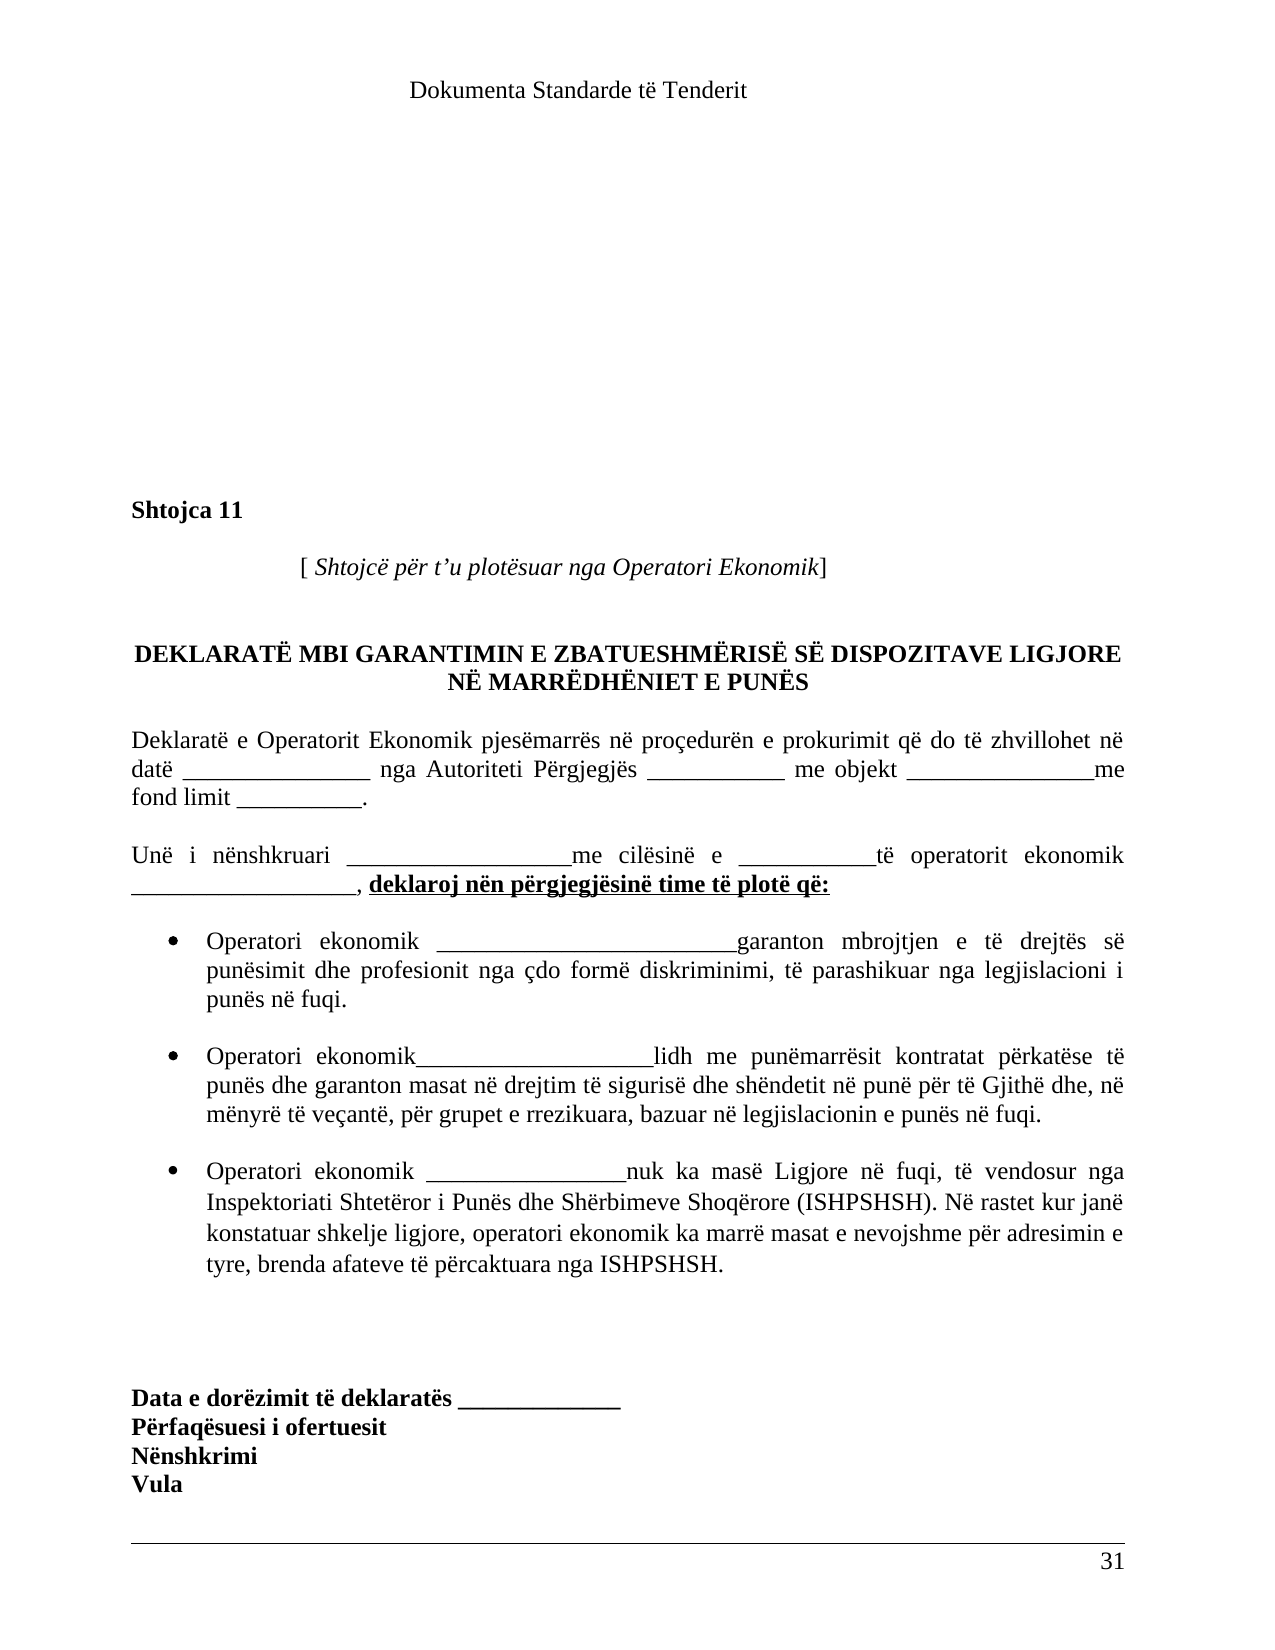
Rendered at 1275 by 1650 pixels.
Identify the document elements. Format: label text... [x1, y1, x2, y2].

text [ Shtojcë për t’u plotësuar nga Operatori Ekonomik] [131, 552, 1125, 581]
text Nënshkrimi [131, 1441, 1125, 1469]
text DEKLARATË MBI GARANTIMIN E ZBATUESHMËRISË SË DISPOZITAVE LIGJORE NË MARRËDHËNIET E PUNËS [131, 639, 1125, 696]
text Vula [131, 1469, 1125, 1498]
text Data e dorëzimit të deklaratës _____________ [131, 1383, 1125, 1412]
list Operatori ekonomik ________________nuk ka masë Ligjore në fuqi, të vendosur nga Inspektoriati Shtetëror i Punës dhe Shërbimeve Shoqërore (ISHPSHSH). Në rastet kur janë konstatuar shkelje ligjore, operatori ekonomik ka marrë masat e nevojshme për adresimin e tyre, brenda afateve të përcaktuara nga ISHPSHSH. [169, 1156, 1125, 1278]
list Operatori ekonomik ________________________garanton mbrojtjen e të drejtës së punësimit dhe profesionit nga çdo formë diskriminimi, të parashikuar nga legjislacioni i punës në fuqi. [169, 926, 1125, 1012]
text Deklaratë e Operatorit Ekonomik pjesëmarrës në proçedurën e prokurimit që do të zhvillohet në datë _______________ nga Autoriteti Përgjegjës ___________ me objekt _______________me fond limit __________. [131, 725, 1125, 811]
list Operatori ekonomik___________________lidh me punëmarrësit kontratat përkatëse të punës dhe garanton masat në drejtim të sigurisë dhe shëndetit në punë për të Gjithë dhe, në mënyrë të veçantë, për grupet e rrezikuara, bazuar në legjislacionin e punës në fuqi. [169, 1041, 1125, 1127]
text Përfaqësuesi i ofertuesit [131, 1412, 1125, 1441]
text Unë i nënshkruari __________________me cilësinë e ___________të operatorit ekonomik __________________, deklaroj nën përgjegjësinë time të plotë që: [131, 840, 1125, 897]
text Shtojca 11 [131, 495, 1125, 524]
